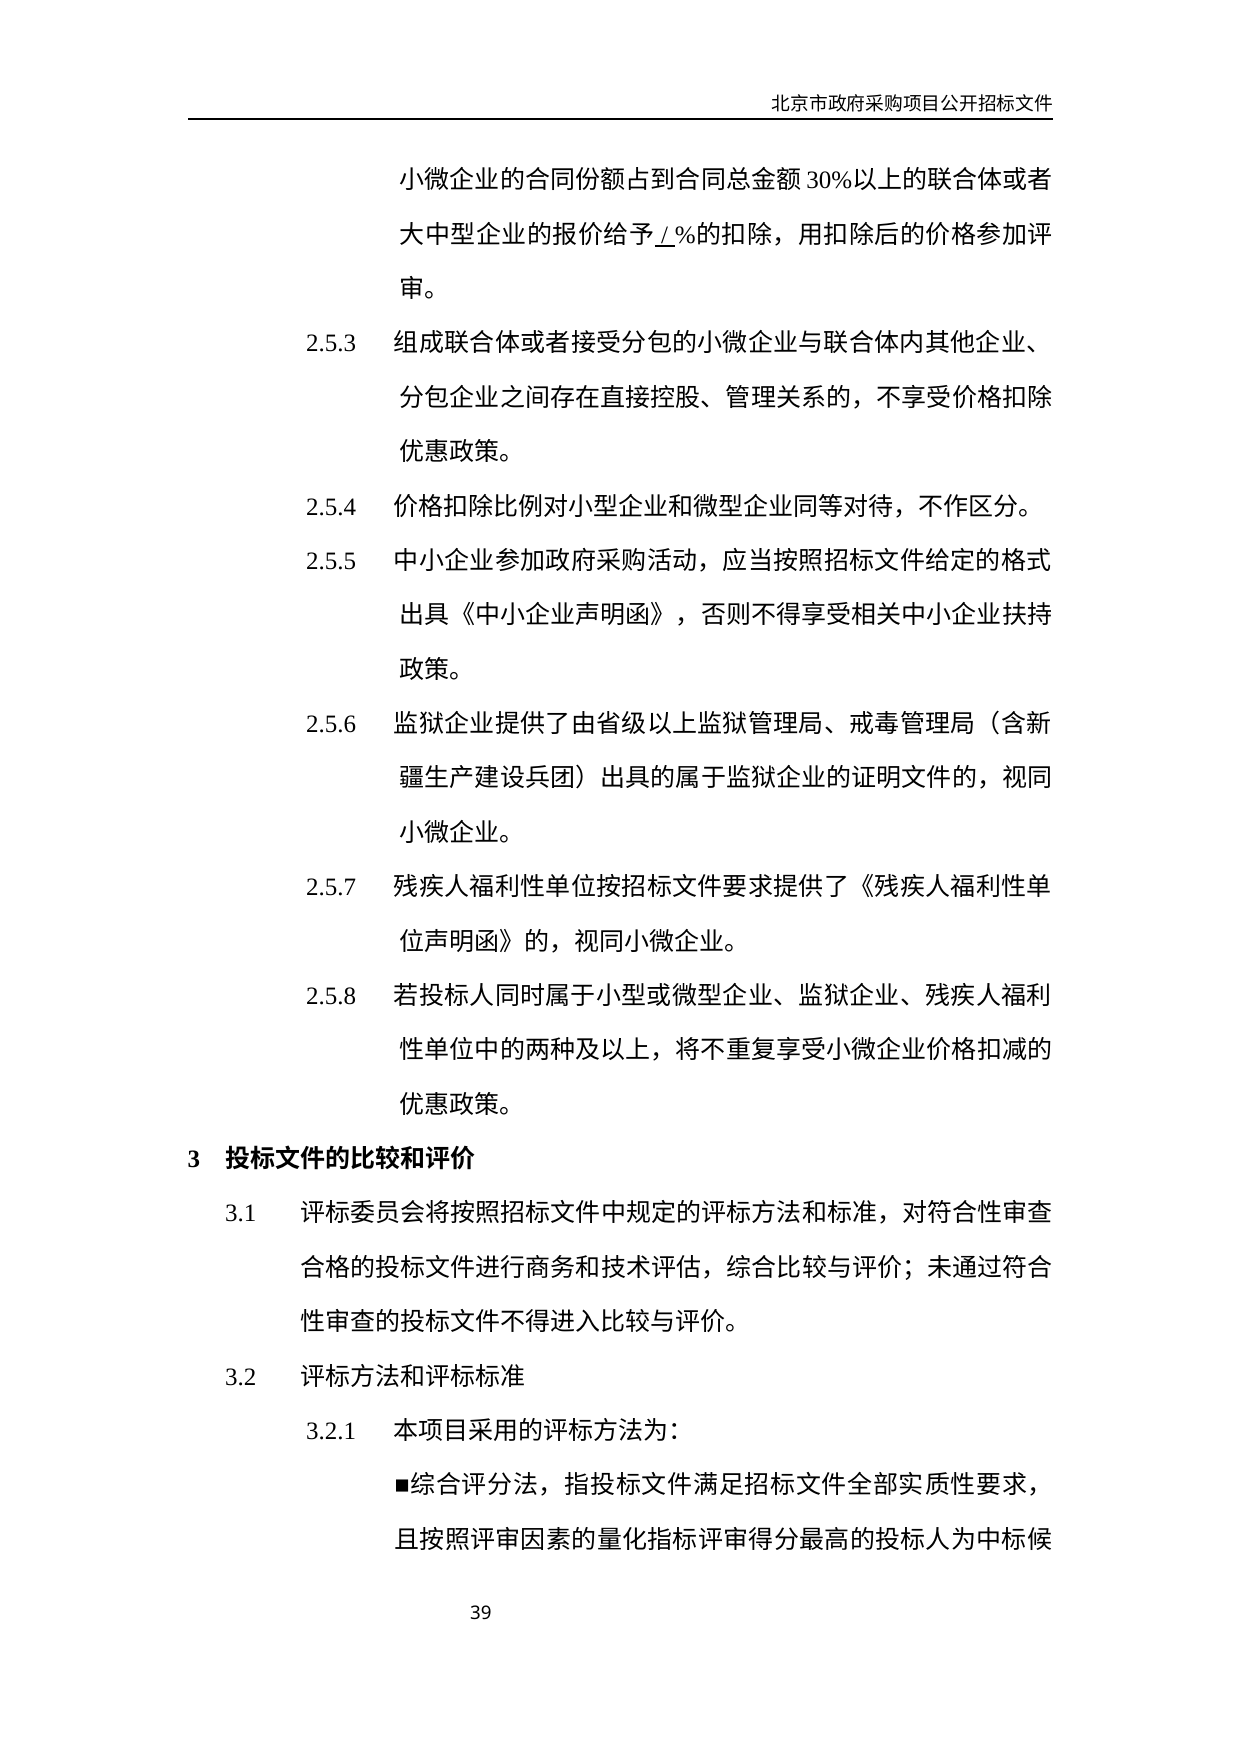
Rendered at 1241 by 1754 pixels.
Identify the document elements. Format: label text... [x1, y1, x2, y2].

list 本项目采用的评标方法为： [306, 1410, 1053, 1447]
list 评标方法和评标标准 [225, 1356, 1053, 1392]
list 评标委员会将按照招标文件中规定的评标方法和标准，对符合性审查合格的投标文件进行商务和技术评估，综合比较与评价；未通过符合性审查的投标文件不得进入比较与评价。 [225, 1193, 1053, 1338]
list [306, 160, 1053, 305]
list 残疾人福利性单位按招标文件要求提供了《残疾人福利性单位声明函》的，视同小微企业。 [306, 867, 1053, 957]
list 投标文件的比较和评价 [187, 1138, 1053, 1175]
list 监狱企业提供了由省级以上监狱管理局、戒毒管理局（含新疆生产建设兵团）出具的属于监狱企业的证明文件的，视同小微企业。 [306, 703, 1053, 848]
list 若投标人同时属于小型或微型企业、监狱企业、残疾人福利性单位中的两种及以上，将不重复享受小微企业价格扣减的优惠政策。 [306, 975, 1053, 1120]
list 中小企业参加政府采购活动，应当按照招标文件给定的格式出具《中小企业声明函》，否则不得享受相关中小企业扶持政策。 [306, 540, 1053, 685]
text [394, 1465, 1053, 1555]
list 组成联合体或者接受分包的小微企业与联合体内其他企业、分包企业之间存在直接控股、管理关系的，不享受价格扣除优惠政策。 [306, 323, 1053, 468]
list 价格扣除比例对小型企业和微型企业同等对待，不作区分。 [306, 486, 1053, 522]
